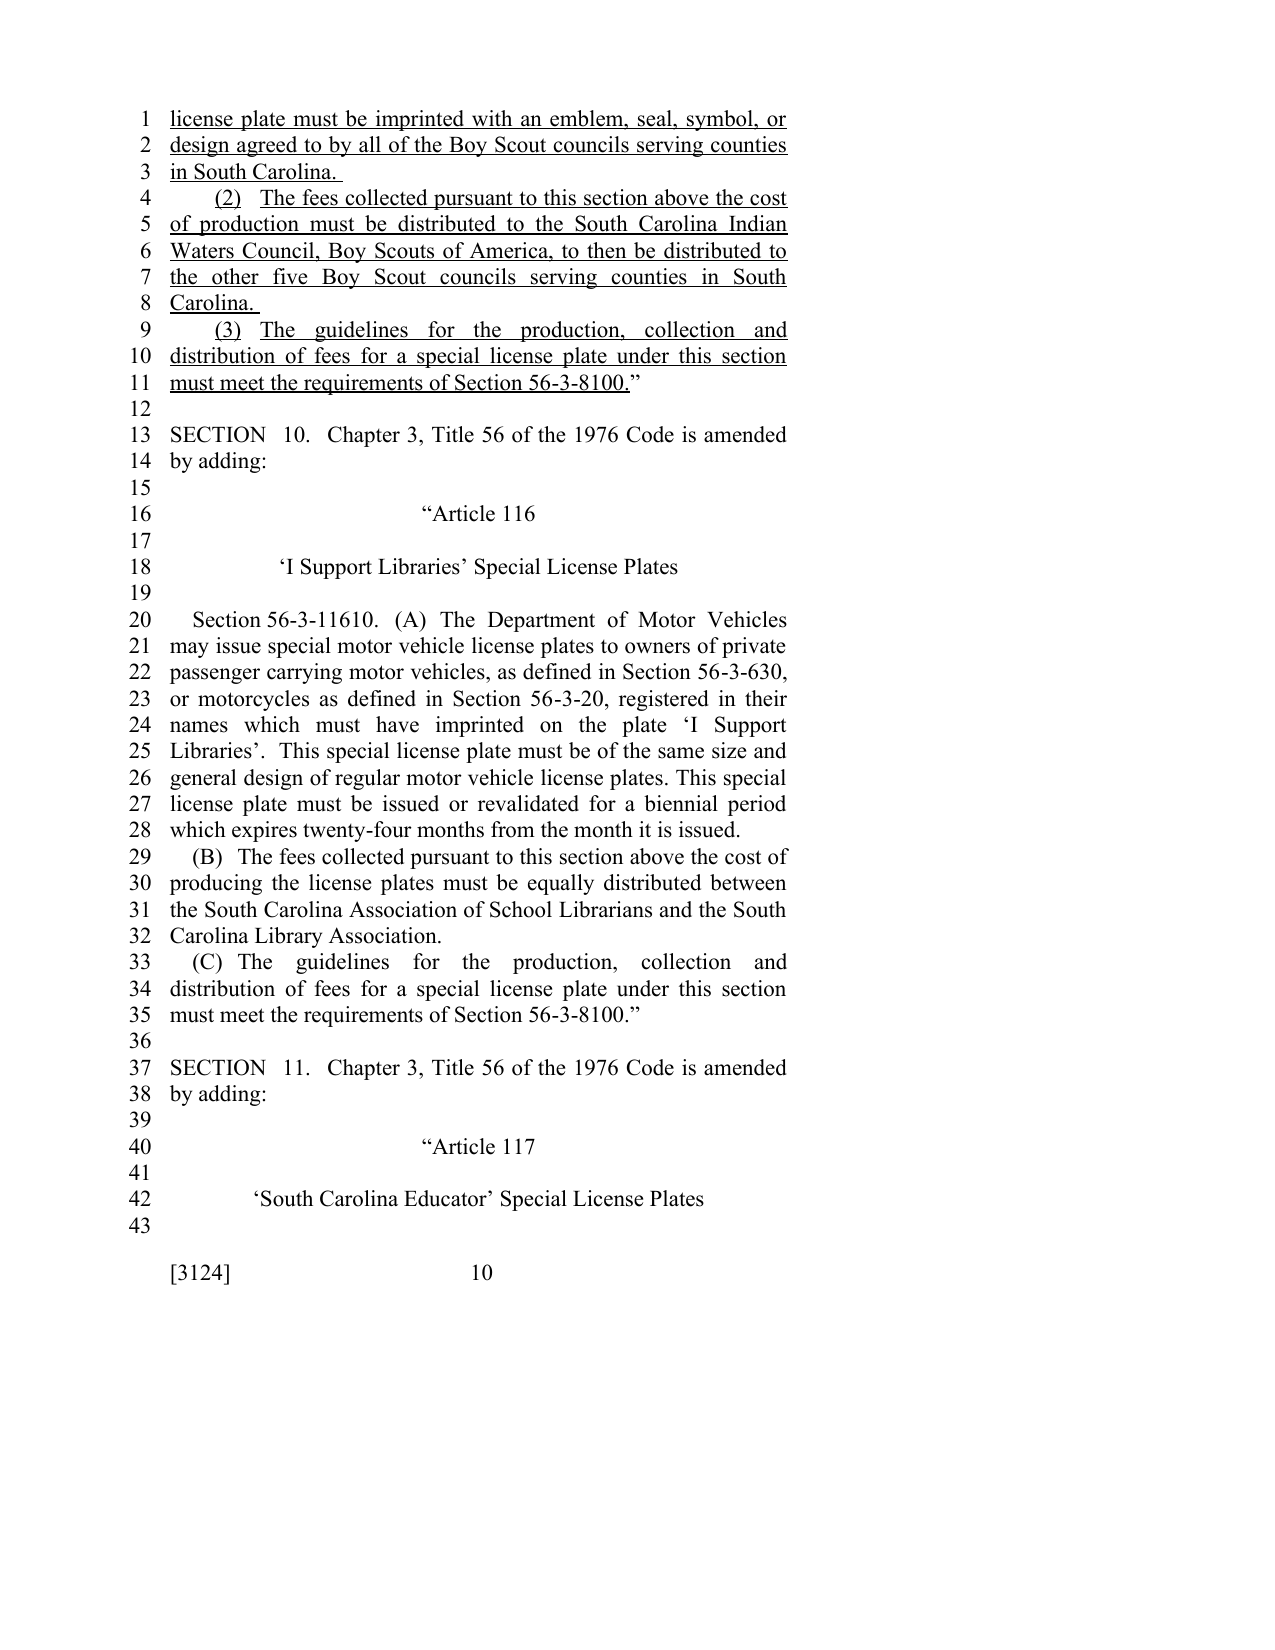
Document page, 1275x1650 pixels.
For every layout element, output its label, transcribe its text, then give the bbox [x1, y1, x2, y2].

text (3) The guidelines for the production, collection and distribution of fees for a special license plate under this section must meet the requirements of Section 56-3-8100.” [169, 366, 787, 395]
text (3) The guidelines for the production, collection and distribution of fees for a special license plate under this section must meet the requirements of Section 56-3-8100.” [169, 316, 787, 365]
text ‘South Carolina Educator’ Special License Plates [169, 1186, 787, 1212]
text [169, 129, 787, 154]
text SECTION 11. Chapter 3, Title 56 of the 1976 Code is amended by adding: [169, 1054, 787, 1106]
text ‘I Support Libraries’ Special License Plates [169, 553, 787, 579]
text (B) The fees collected pursuant to this section above the cost of producing the license plates must be equally distributed between the South Carolina Association of School Librarians and the South Carolina Library Association. [169, 843, 787, 948]
text (2) The fees collected pursuant to this section above the cost of production must be distributed to the South Carolina Indian Waters Council, Boy Scouts of America, to then be distributed to the other five Boy Scout councils serving counties in South Carolina. [169, 287, 787, 316]
text Section 56-3-11610. (A) The Department of Motor Vehicles may issue special motor vehicle license plates to owners of private passenger carrying motor vehicles, as defined in Section 56-3-630, or motorcycles as defined in Section 56-3-20, registered in their names which must have imprinted on the plate ‘I Support Libraries’. This special license plate must be of the same size and general design of regular motor vehicle license plates. This special license plate must be issued or revalidated for a biennial period which expires twenty-four months from the month it is issued. [169, 606, 787, 843]
text SECTION 10. Chapter 3, Title 56 of the 1976 Code is amended by adding: [169, 421, 787, 474]
text “Article 117 [169, 1133, 787, 1159]
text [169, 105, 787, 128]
text (2) The fees collected pursuant to this section above the cost of production must be distributed to the South Carolina Indian Waters Council, Boy Scouts of America, to then be distributed to the other five Boy Scout councils serving counties in South Carolina. [169, 234, 787, 260]
text (2) The fees collected pursuant to this section above the cost of production must be distributed to the South Carolina Indian Waters Council, Boy Scouts of America, to then be distributed to the other five Boy Scout councils serving counties in South Carolina. [169, 184, 787, 233]
text “Article 116 [169, 500, 787, 527]
text (C) The guidelines for the production, collection and distribution of fees for a special license plate under this section must meet the requirements of Section 56-3-8100.” [169, 948, 787, 1027]
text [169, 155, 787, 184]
